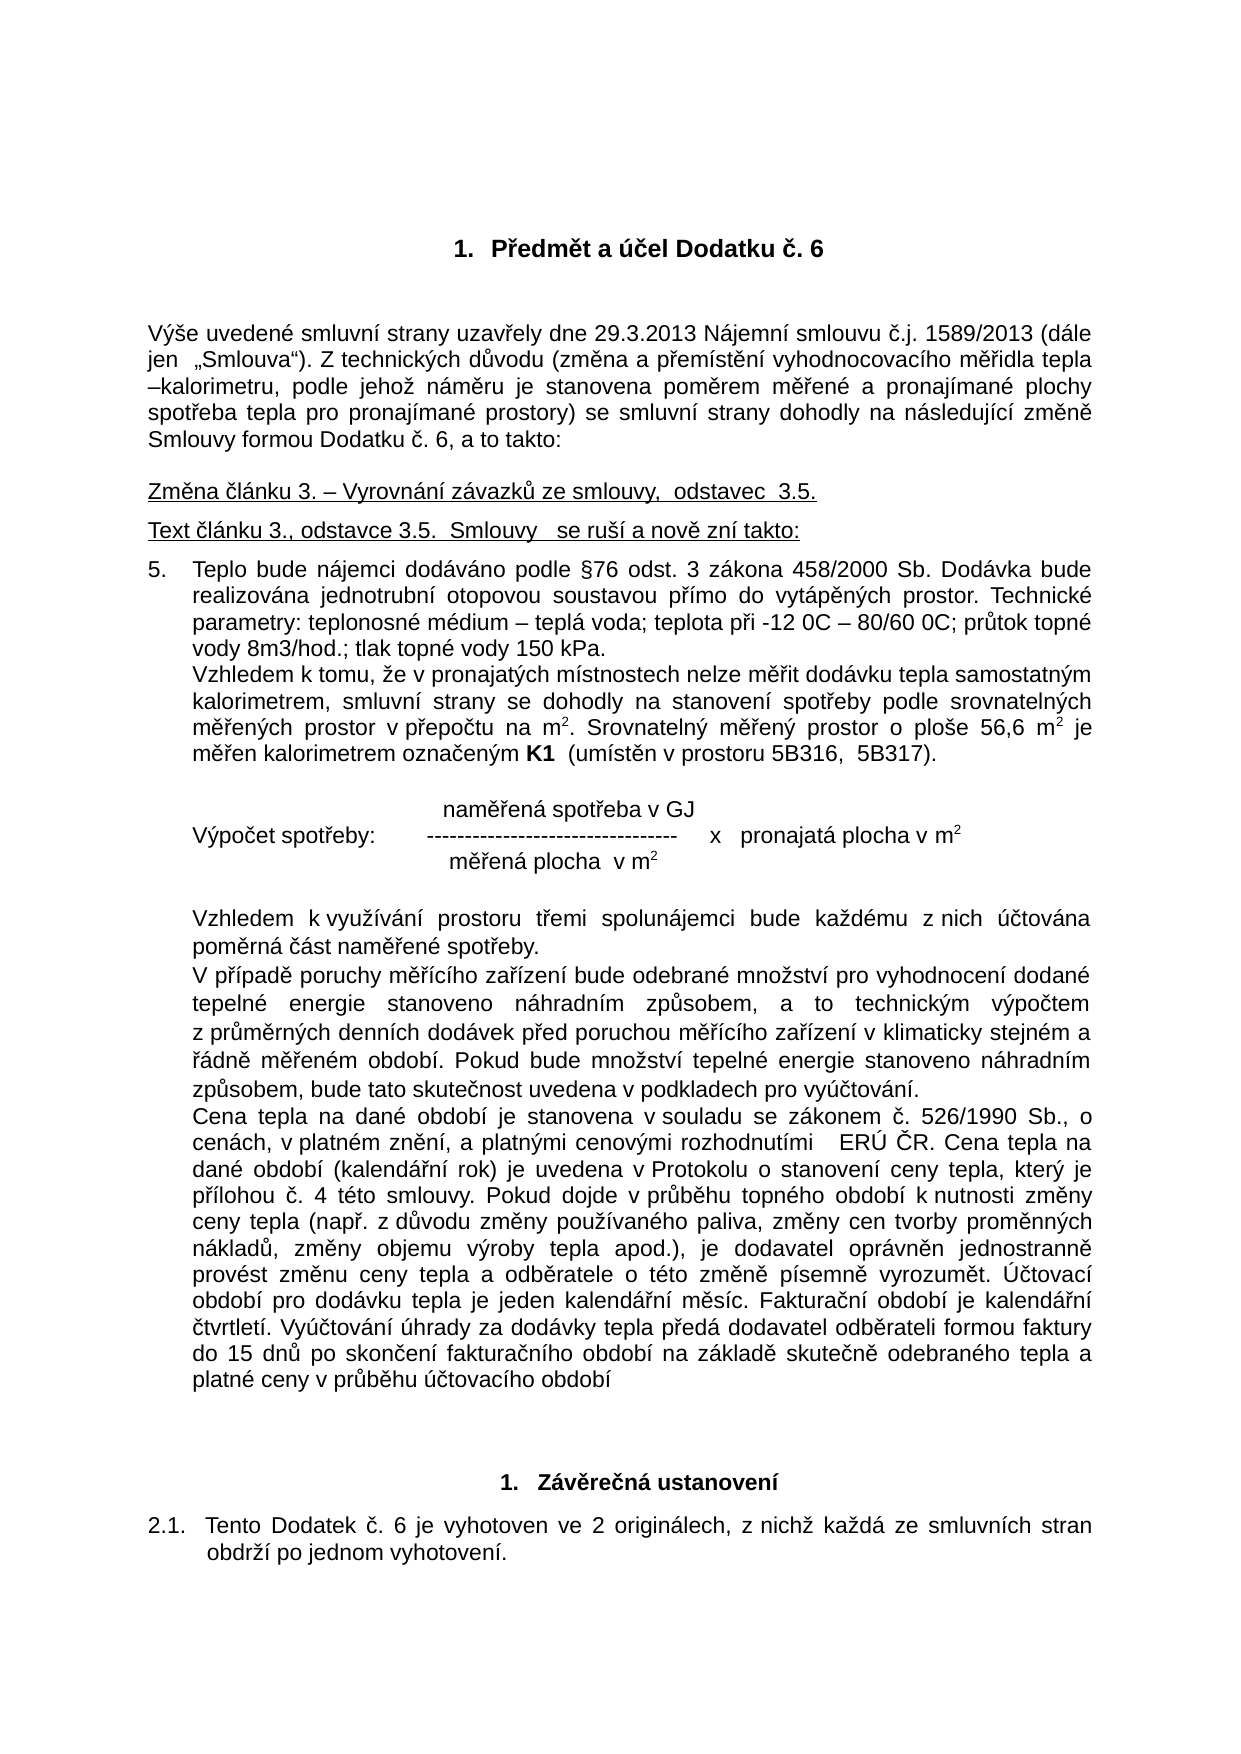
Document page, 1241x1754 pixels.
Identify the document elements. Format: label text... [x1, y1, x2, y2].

text 5. Teplo bude nájemci dodáváno podle §76 odst. 3 zákona 458/2000 Sb. Dodávka bude realizována jednotrubní otopovou soustavou přímo do vytápěných prostor. Technické parametry: teplonosné médium – teplá voda; teplota při -12 – 80/60 ; průtok topné vody 8m3/hod.; tlak topné vody 150 kPa. [148, 556, 1093, 661]
text Cena tepla na dané období je stanovena v souladu se zákonem č. 526/1990 Sb., o cenách, v platném znění, a platnými cenovými rozhodnutími ERÚ ČR. Cena tepla na dané období (kalendářní rok) je uvedena v Protokolu o stanovení ceny tepla, který je přílohou č. 4 této smlouvy. Pokud dojde v průběhu topného období k nutnosti změny ceny tepla (např. z důvodu změny používaného paliva, změny cen tvorby proměnných nákladů, změny objemu výroby tepla apod.), je dodavatel oprávněn jednostranně provést změnu ceny tepla a odběratele o této změně písemně vyrozumět. Účtovací období pro dodávku tepla je jeden kalendářní měsíc. Fakturační období je kalendářní čtvrtletí. Vyúčtování úhrady za dodávky tepla předá dodavatel odběrateli formou faktury do 15 dnů po skončení fakturačního období na základě skutečně odebraného tepla a platné ceny v průběhu účtovacího období [148, 1103, 1093, 1393]
text V případě poruchy měřícího zařízení bude odebrané množství pro vyhodnocení dodané tepelné energie stanoveno náhradním způsobem, a to technickým výpočtem z průměrných denních dodávek před poruchou měřícího zařízení v klimaticky stejném a řádně měřeném období. Pokud bude množství tepelné energie stanoveno náhradním způsobem, bude tato skutečnost uvedena v podkladech pro vyúčtování. [148, 960, 1091, 1103]
text Výpočet spotřeby: --------------------------------- x pronajatá plocha v m2 [148, 822, 1093, 848]
list Závěrečná ustanovení [185, 1469, 1093, 1496]
text měřená plocha v m2 [148, 848, 1093, 874]
text Vzhledem k tomu, že v pronajatých místnostech nelze měřit dodávku tepla samostatným kalorimetrem, smluvní strany se dohodly na stanovení spotřeby podle srovnatelných měřených prostor v přepočtu na m2. Srovnatelný měřený prostor o ploše 56,6 m2 je měřen kalorimetrem označeným K1 (umístěn v prostoru 5B316, 5B317). [148, 661, 1093, 767]
text Výše uvedené smluvní strany uzavřely dne 29.3.2013 Nájemní smlouvu č.j. 1589/2013 (dále jen „Smlouva“). Z technických důvodu (změna a přemístění vyhodnocovacího měřidla tepla –kalorimetru, podle jehož náměru je stanovena poměrem měřené a pronajímané plochy spotřeba tepla pro pronajímané prostory) se smluvní strany dohodly na následující změně Smlouvy formou Dodatku č. 6, a to takto: [148, 320, 1093, 452]
text Změna článku 3. – Vyrovnání závazků ze smlouvy, odstavec 3.5. [148, 478, 1093, 504]
text Text článku 3., odstavce 3.5. Smlouvy se ruší a nově zní takto: [148, 517, 1093, 543]
text Vzhledem k využívání prostoru třemi spolunájemci bude každému z nich účtována poměrná část naměřené spotřeby. [148, 903, 1091, 960]
text 2.1. Tento Dodatek č. 6 je vyhotoven ve 2 originálech, z nichž každá ze smluvních stran obdrží po jednom vyhotovení. [148, 1512, 1093, 1565]
list Předmět a účel Dodatku č. 6 [185, 234, 1093, 263]
text naměřená spotřeba v GJ [148, 796, 1093, 822]
